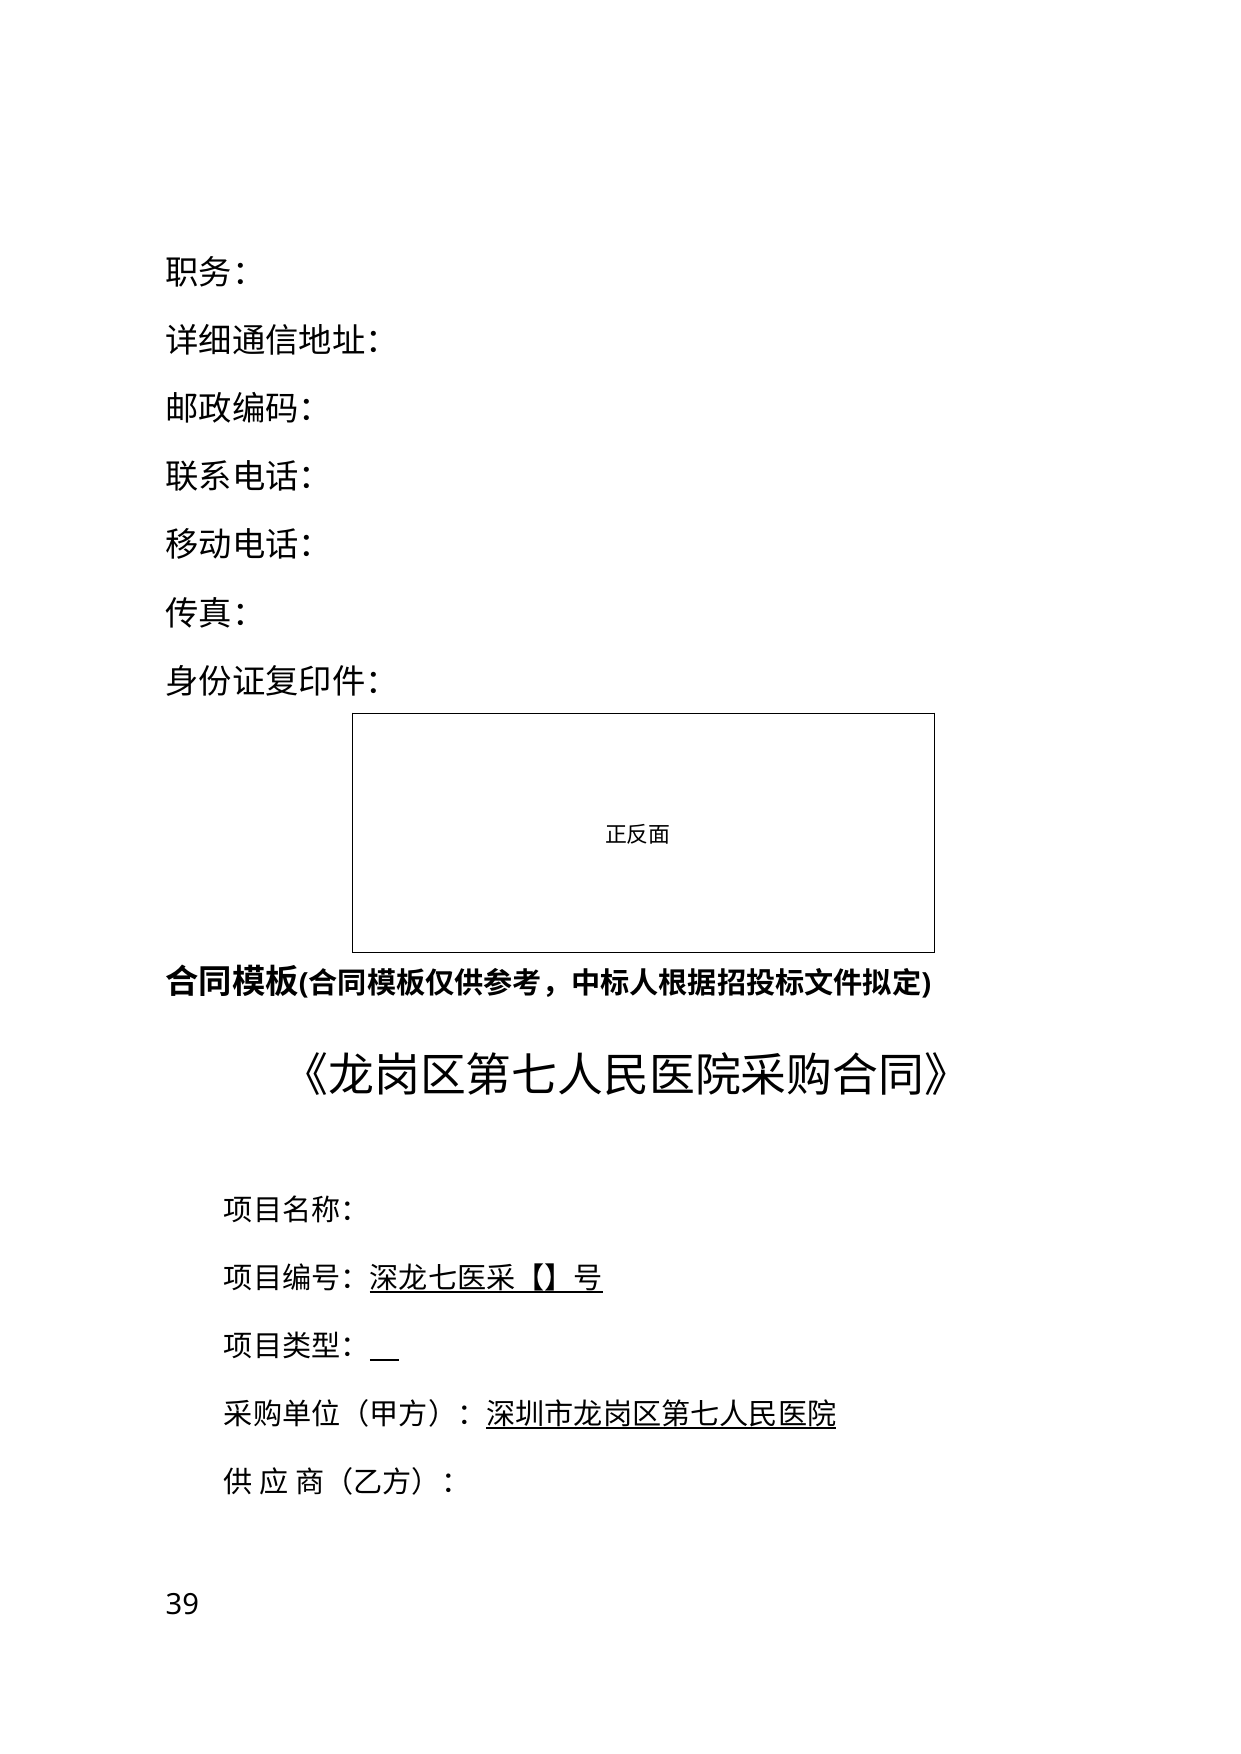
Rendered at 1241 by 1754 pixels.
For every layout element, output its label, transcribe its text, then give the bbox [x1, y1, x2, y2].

text 身份证复印件： [165, 644, 1087, 713]
text 职务： [165, 236, 1087, 304]
text 联系电话： [165, 440, 1087, 508]
text 项目编号：深龙七医采【】号 [165, 1242, 1087, 1310]
text 详细通信地址： [165, 304, 1087, 372]
text 项目类型： [165, 1310, 1087, 1378]
text 传真： [165, 576, 1087, 644]
text 采购单位（甲方）：深圳市龙岗区第七人民医院 [165, 1378, 1087, 1446]
table_header 正反面 [353, 714, 934, 952]
text 移动电话： [165, 508, 1087, 576]
text 合同模板(合同模板仅供参考，中标人根据招投标文件拟定) [165, 953, 1087, 1003]
text 邮政编码： [165, 372, 1087, 440]
text 供 应 商（乙方）： [165, 1446, 1087, 1514]
text 项目名称： [165, 1174, 1087, 1242]
text 《龙岗区第七人民医院采购合同》 [165, 1037, 1087, 1106]
